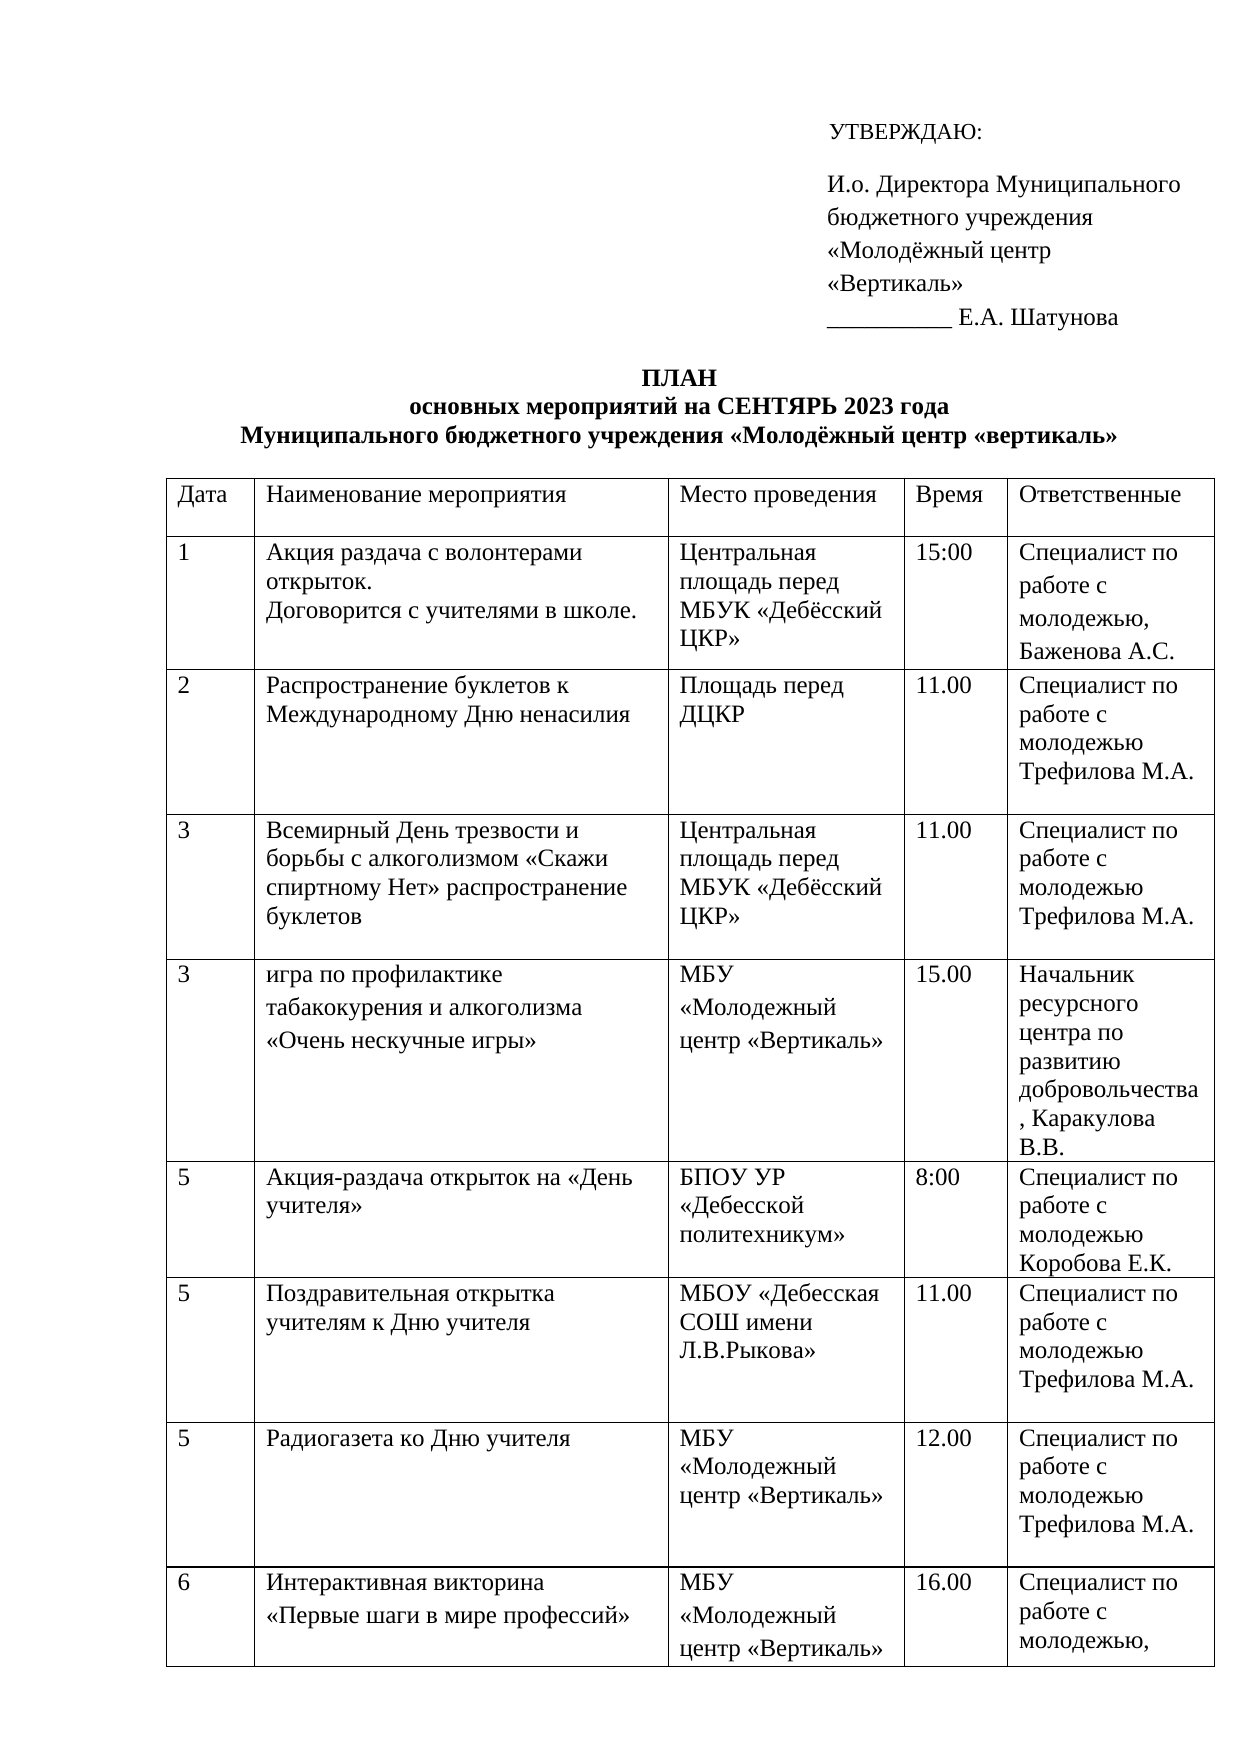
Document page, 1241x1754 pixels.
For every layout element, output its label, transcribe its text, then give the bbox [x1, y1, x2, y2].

text основных мероприятий на СЕНТЯРЬ 2023 года [177, 391, 1181, 420]
table_cell 11.00 [905, 815, 1007, 958]
text Муниципального бюджетного учреждения «Молодёжный центр «вертикаль» [177, 420, 1181, 449]
table_cell МБУ «Молодежный центр «Вертикаль» [669, 1568, 904, 1666]
table_header Дата [167, 479, 254, 536]
table_cell Акция-раздача открыток на «День учителя» [255, 1162, 668, 1277]
table_cell 3 [167, 960, 254, 1161]
text УТВЕРЖДАЮ: [177, 118, 1181, 144]
table_cell Специалист по работе с молодежью Трефилова М.А. [1008, 670, 1214, 814]
text И.о. Директора Муниципального бюджетного учреждения «Молодёжный центр «Вертикаль» [827, 169, 1181, 297]
table_cell МБУ «Молодежный центр «Вертикаль» [669, 960, 904, 1161]
table_cell 8:00 [905, 1162, 1007, 1277]
table_cell Распространение буклетов к Международному Дню ненасилия [255, 670, 668, 814]
table_cell игра по профилактике табакокурения и алкоголизма «Очень нескучные игры» [255, 960, 668, 1161]
table_cell 11.00 [905, 1278, 1007, 1422]
table_cell Центральная площадь перед МБУК «Дебёсский ЦКР» [669, 815, 904, 958]
table_cell Специалист по работе с молодежью Трефилова М.А. [1008, 1423, 1214, 1566]
table_cell Всемирный День трезвости и борьбы с алкоголизмом «Скажи спиртному Нет» распространение буклетов [255, 815, 668, 958]
table_cell 11.00 [905, 670, 1007, 814]
table_cell 2 [167, 670, 254, 814]
table_cell 15.00 [905, 960, 1007, 1161]
table_cell Специалист по работе с молодежью Коробова Е.К. [1008, 1162, 1214, 1277]
table_cell Акция раздача с волонтерами открыток. Договорится с учителями в школе. [255, 537, 668, 669]
table_cell Интерактивная викторина «Первые шаги в мире профессий» [255, 1568, 668, 1666]
text __________ Е.А. Шатунова [827, 302, 1181, 330]
table_cell 12.00 [905, 1423, 1007, 1566]
table_cell 1 [167, 537, 254, 669]
table_cell 15:00 [905, 537, 1007, 669]
table_cell Специалист по работе с молодежью Трефилова М.А. [1008, 815, 1214, 958]
table_header Наименование мероприятия [255, 479, 668, 536]
table_cell 5 [167, 1278, 254, 1422]
table_cell 16.00 [905, 1568, 1007, 1666]
table_cell Центральная площадь перед МБУК «Дебёсский ЦКР» [669, 537, 904, 669]
table_header Место проведения [669, 479, 904, 536]
table_cell Площадь перед ДЦКР [669, 670, 904, 814]
table_cell МБОУ «Дебесская СОШ имени Л.В.Рыкова» [669, 1278, 904, 1422]
table_cell Радиогазета ко Дню учителя [255, 1423, 668, 1566]
table_cell Специалист по работе с молодежью Трефилова М.А. [1008, 1278, 1214, 1422]
table_cell 5 [167, 1423, 254, 1566]
table_cell МБУ «Молодежный центр «Вертикаль» [669, 1423, 904, 1566]
table_header Время [905, 479, 1007, 536]
text ПЛАН [177, 363, 1181, 391]
table_cell БПОУ УР «Дебесской политехникум» [669, 1162, 904, 1277]
table_header Ответственные [1008, 479, 1214, 536]
table_cell Поздравительная открытка учителям к Дню учителя [255, 1278, 668, 1422]
table_cell 6 [167, 1568, 254, 1666]
table_cell Специалист по работе с молодежью, Трефилова Н.В. [1008, 1568, 1214, 1666]
table_cell 3 [167, 815, 254, 958]
table_cell 5 [167, 1162, 254, 1277]
table_cell Начальник ресурсного центра по развитию добровольчества, Каракулова В.В. [1008, 960, 1214, 1161]
table_cell Специалист по работе с молодежью, Баженова А.С. [1008, 537, 1214, 669]
